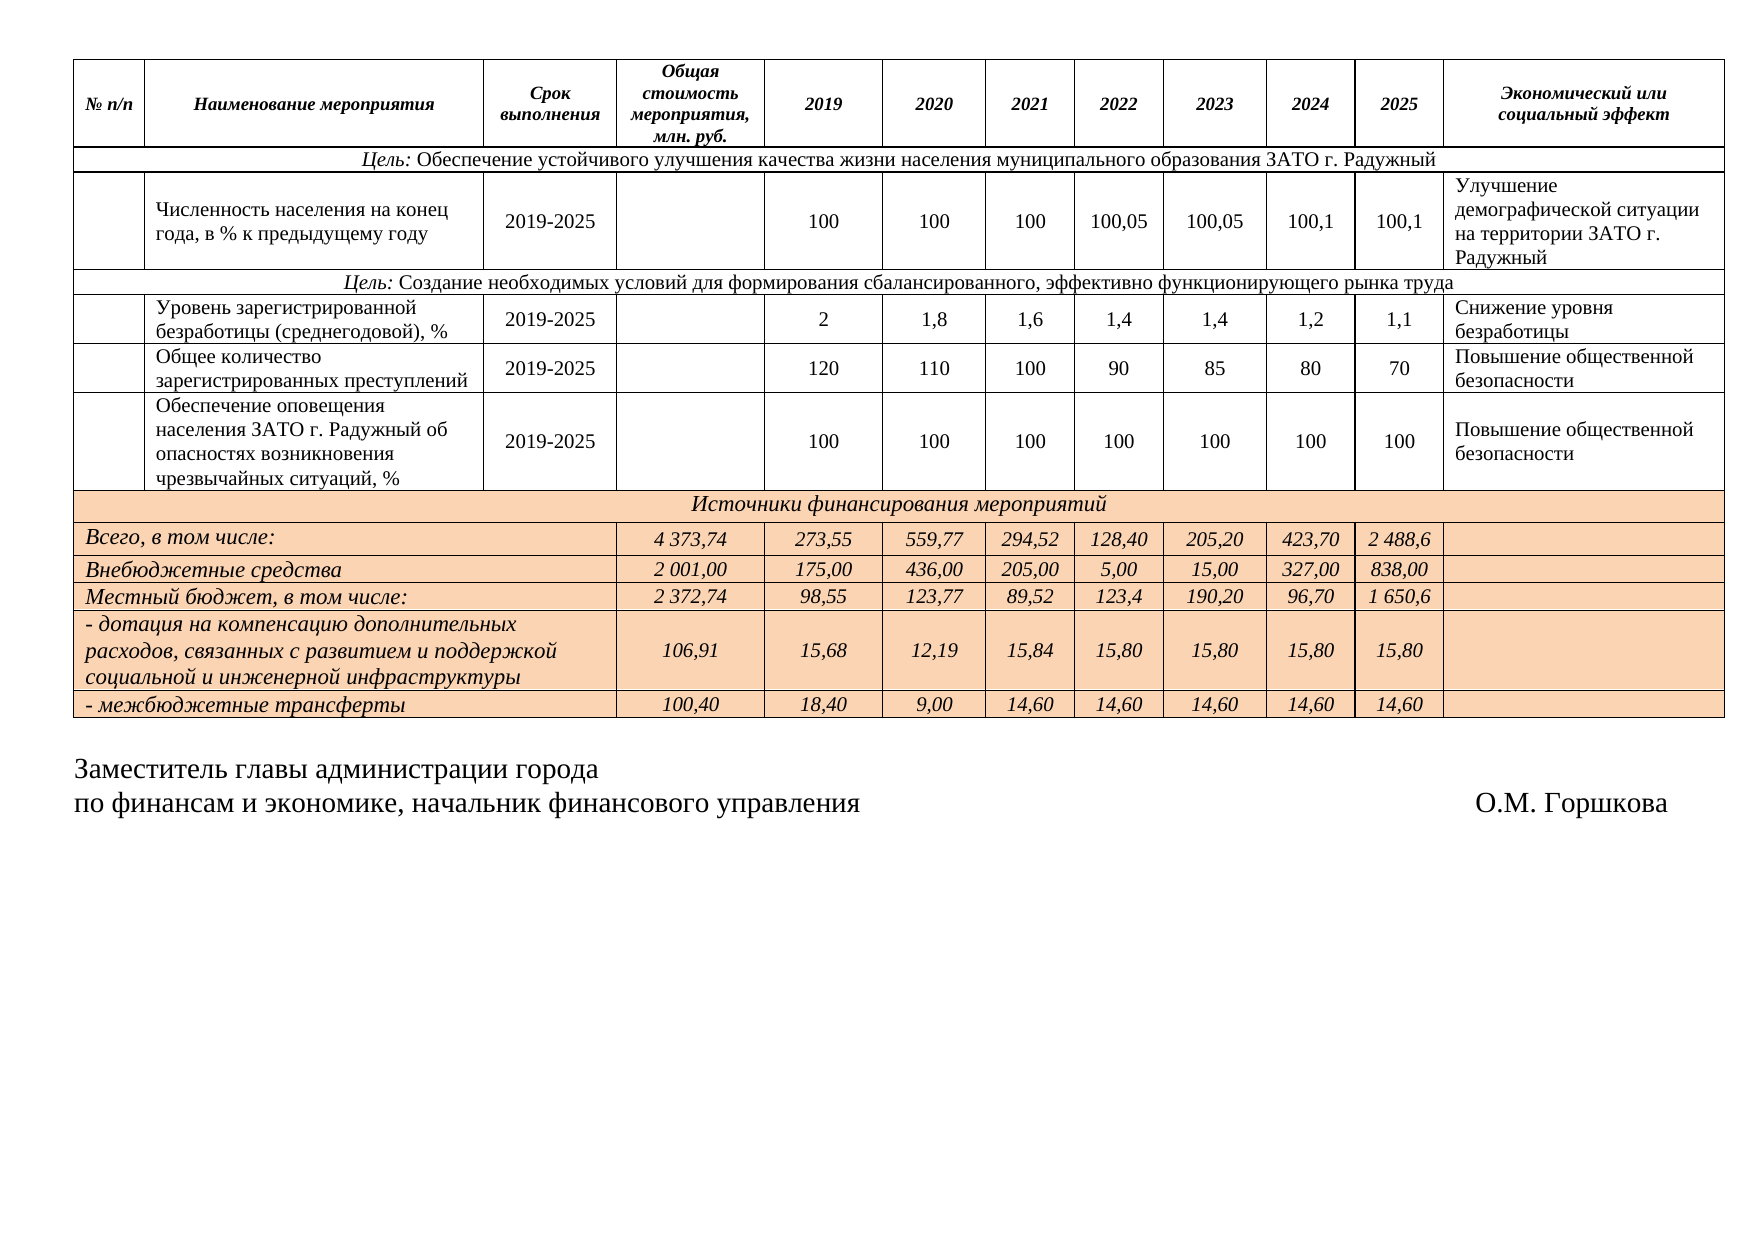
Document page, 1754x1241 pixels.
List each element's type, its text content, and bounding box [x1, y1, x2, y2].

table_cell 100 [765, 393, 882, 489]
table_cell 123,4 [1075, 583, 1163, 609]
table_cell 2019-2025 [484, 393, 616, 489]
table_header 2024 [1267, 60, 1354, 146]
table_cell 14,60 [1164, 691, 1266, 717]
table_cell 15,80 [1075, 611, 1163, 689]
table_cell 90 [1075, 344, 1163, 392]
table_cell [617, 344, 764, 392]
table_cell 100 [986, 344, 1074, 392]
table_cell Численность населения на конец года, в % к предыдущему году [145, 173, 483, 269]
table_cell 80 [1267, 344, 1354, 392]
table_cell 100 [986, 173, 1074, 269]
table_header 2020 [883, 60, 985, 146]
table_cell Уровень зарегистрированной безработицы (среднегодовой), % [145, 295, 483, 343]
table_cell Всего, в том числе: [74, 523, 616, 555]
table_cell 123,77 [883, 583, 985, 609]
table_cell 18,40 [765, 691, 882, 717]
table_cell [617, 393, 764, 489]
table_cell Общее количество зарегистрированных преступлений [145, 344, 483, 392]
table_cell 838,00 [1356, 556, 1443, 582]
table_cell 294,52 [986, 523, 1074, 555]
table_cell Внебюджетные средства [74, 556, 616, 582]
table_cell - дотация на компенсацию дополнительных расходов, связанных с развитием и поддержкой социальной и инженерной инфраструктуры [74, 611, 616, 689]
text Заместитель главы администрации города [74, 752, 1698, 785]
table_cell 85 [1164, 344, 1266, 392]
table_cell [1444, 523, 1724, 555]
table_cell 100,40 [617, 691, 764, 717]
table_cell 2 488,6 [1356, 523, 1443, 555]
table_header Срок выполнения [484, 60, 616, 146]
table_header Экономический или социальный эффект [1444, 60, 1724, 146]
table_header № п/п [74, 60, 144, 146]
table_header Наименование мероприятия [145, 60, 483, 146]
table_cell 1 650,6 [1356, 583, 1443, 609]
table_cell 14,60 [1075, 691, 1163, 717]
table_cell 100,1 [1356, 173, 1443, 269]
table_cell 100 [1356, 393, 1443, 489]
table_cell 15,80 [1267, 611, 1354, 689]
table_cell Цель: Создание необходимых условий для формирования сбалансированного, эффективно функционирующего рынка труда [74, 270, 1724, 294]
text по финансам и экономике, начальник финансового управления О.М. Горшкова [74, 785, 1698, 819]
table_cell [1444, 583, 1724, 609]
table_cell 15,80 [1164, 611, 1266, 689]
table_cell 89,52 [986, 583, 1074, 609]
table_cell 100,05 [1075, 173, 1163, 269]
table_cell Источники финансирования мероприятий [74, 491, 1724, 522]
table_header 2021 [986, 60, 1074, 146]
table_cell 14,60 [1267, 691, 1354, 717]
table_cell 100 [986, 393, 1074, 489]
table_cell 1,4 [1075, 295, 1163, 343]
table_cell 15,80 [1356, 611, 1443, 689]
table_cell 1,6 [986, 295, 1074, 343]
table_cell 1,4 [1164, 295, 1266, 343]
table_cell 100,05 [1164, 173, 1266, 269]
table_cell 110 [883, 344, 985, 392]
table_cell 5,00 [1075, 556, 1163, 582]
table_cell 100 [765, 173, 882, 269]
table_cell 15,68 [765, 611, 882, 689]
table_cell Улучшение демографической ситуации на территории ЗАТО г. Радужный [1444, 173, 1724, 269]
table_cell 559,77 [883, 523, 985, 555]
table_cell 14,60 [986, 691, 1074, 717]
table_cell 100,1 [1267, 173, 1354, 269]
table_cell 1,8 [883, 295, 985, 343]
table_cell 1,1 [1356, 295, 1443, 343]
table_cell 70 [1356, 344, 1443, 392]
table_cell 2019-2025 [484, 173, 616, 269]
table_cell Местный бюджет, в том числе: [74, 583, 616, 609]
table_cell 2019-2025 [484, 295, 616, 343]
table_cell 2 [765, 295, 882, 343]
table_cell 100 [883, 173, 985, 269]
table_cell 190,20 [1164, 583, 1266, 609]
table_cell [74, 295, 144, 343]
table_cell 14,60 [1356, 691, 1443, 717]
table_header 2022 [1075, 60, 1163, 146]
table_cell 128,40 [1075, 523, 1163, 555]
table_cell [1444, 691, 1724, 717]
table_cell [1444, 611, 1724, 689]
table_cell 15,00 [1164, 556, 1266, 582]
table_cell [74, 344, 144, 392]
table_cell 2019-2025 [484, 344, 616, 392]
table_cell 2 001,00 [617, 556, 764, 582]
table_cell 175,00 [765, 556, 882, 582]
table_cell 436,00 [883, 556, 985, 582]
table_cell 205,20 [1164, 523, 1266, 555]
table_cell 106,91 [617, 611, 764, 689]
table_header 2025 [1356, 60, 1443, 146]
table_cell 100 [883, 393, 985, 489]
table_cell 12,19 [883, 611, 985, 689]
table_cell - межбюджетные трансферты [74, 691, 616, 717]
table_cell 4 373,74 [617, 523, 764, 555]
table_cell 1,2 [1267, 295, 1354, 343]
table_cell 15,84 [986, 611, 1074, 689]
table_cell 9,00 [883, 691, 985, 717]
table_cell 423,70 [1267, 523, 1354, 555]
table_header Общая стоимость мероприятия, млн. руб. [617, 60, 764, 146]
table_cell [617, 295, 764, 343]
table_cell [74, 393, 144, 489]
table_cell [617, 173, 764, 269]
table_header 2019 [765, 60, 882, 146]
table_cell Обеспечение оповещения населения ЗАТО г. Радужный об опасностях возникновения чрезвычайных ситуаций, % [145, 393, 483, 489]
table_cell 327,00 [1267, 556, 1354, 582]
table_cell 2 372,74 [617, 583, 764, 609]
table_cell 120 [765, 344, 882, 392]
table_cell Повышение общественной безопасности [1444, 393, 1724, 489]
table_cell Цель: Обеспечение устойчивого улучшения качества жизни населения муниципального образования ЗАТО г. Радужный [74, 148, 1724, 171]
table_cell Повышение общественной безопасности [1444, 344, 1724, 392]
table_cell 100 [1164, 393, 1266, 489]
table_cell [74, 173, 144, 269]
table_cell 100 [1075, 393, 1163, 489]
table_header 2023 [1164, 60, 1266, 146]
table_cell 100 [1267, 393, 1354, 489]
table_cell 205,00 [986, 556, 1074, 582]
table_cell [1444, 556, 1724, 582]
table_cell Снижение уровня безработицы [1444, 295, 1724, 343]
table_cell 98,55 [765, 583, 882, 609]
table_cell 96,70 [1267, 583, 1354, 609]
table_cell 273,55 [765, 523, 882, 555]
